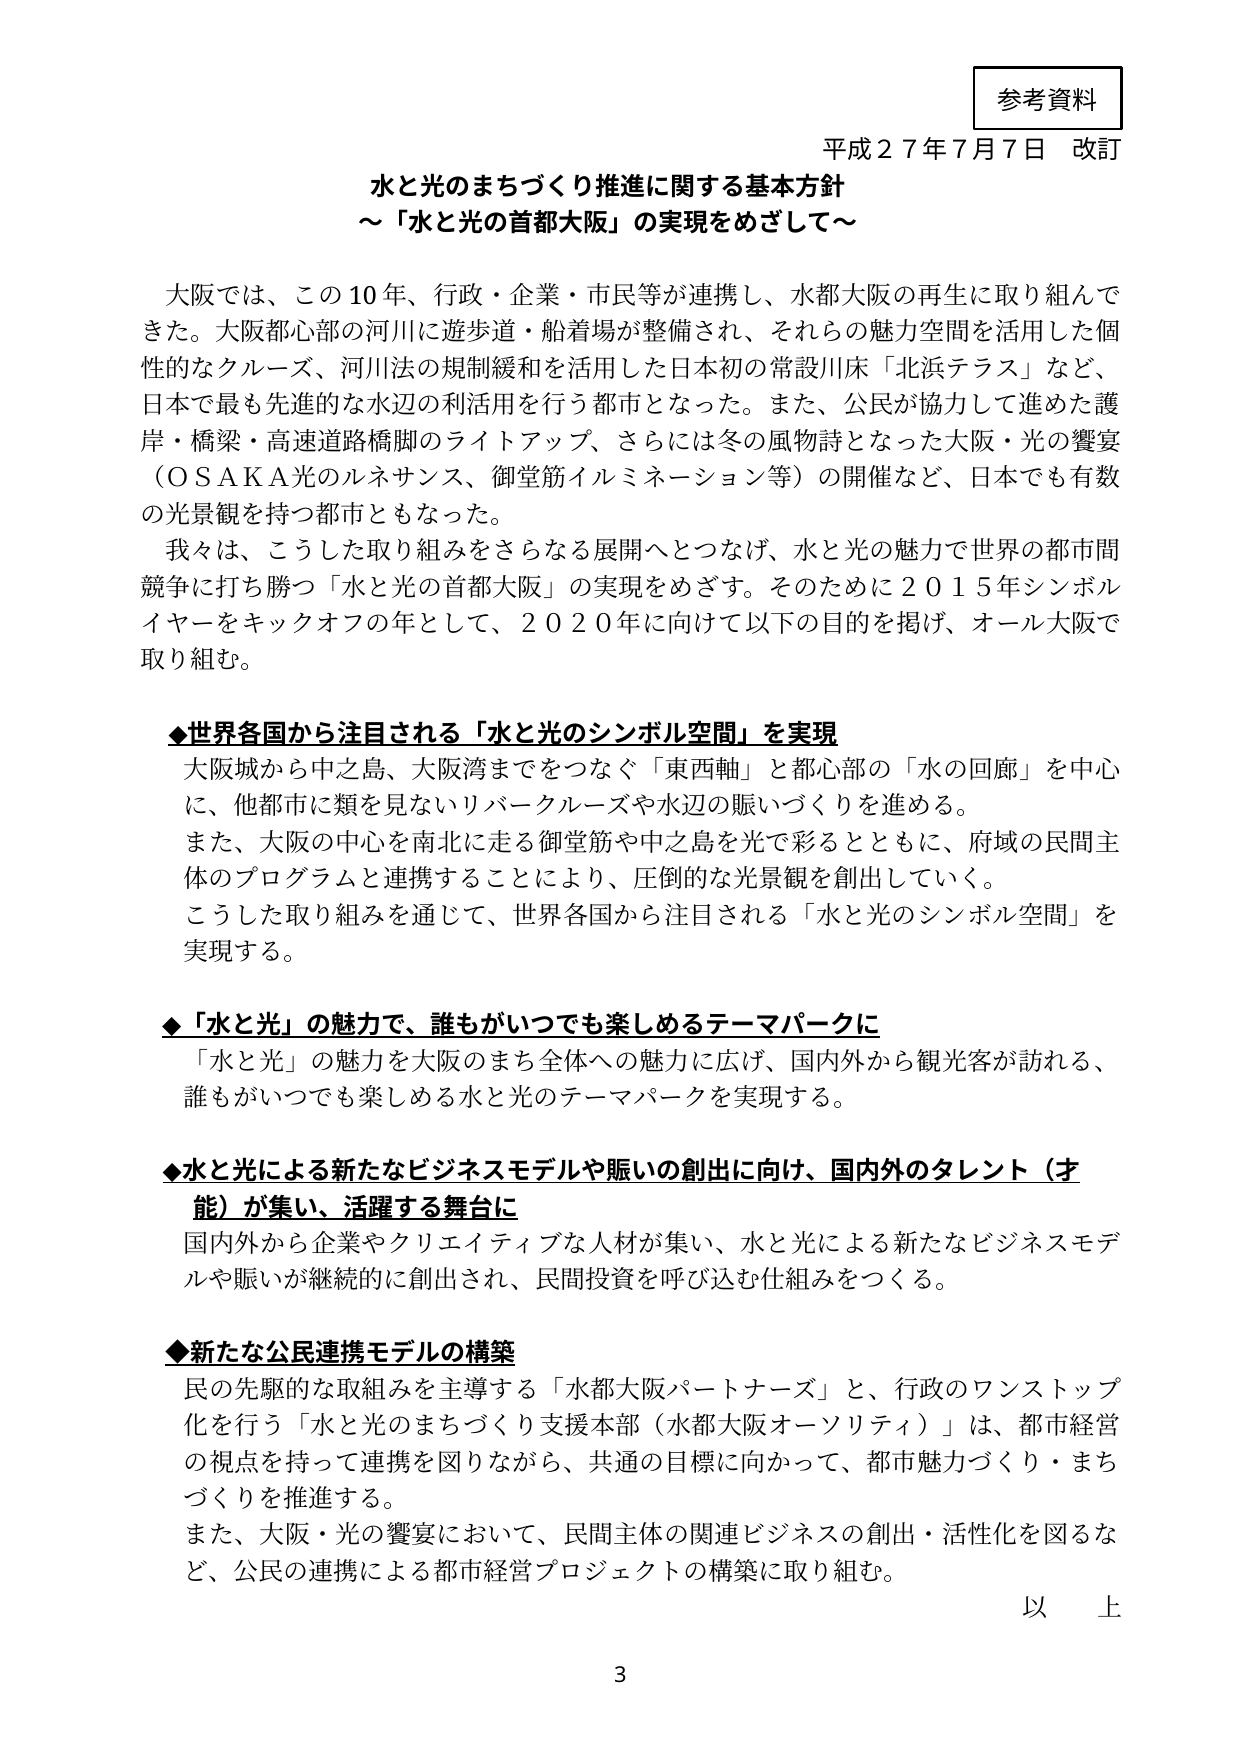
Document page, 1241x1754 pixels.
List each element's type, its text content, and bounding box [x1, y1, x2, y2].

text 水と光のまちづくり推進に関する基本方針 [118, 166, 1022, 202]
text 国内外から企業やクリエイティブな人材が集い、水と光による新たなビジネスモデルや賑いが継続的に創出され、民間投資を呼び込む仕組みをつくる。 [184, 1223, 1122, 1296]
text 平成２７年７月７日 改訂 [118, 129, 1122, 166]
text ◆世界各国から注目される「水と光のシンボル空間」を実現 [118, 713, 1122, 749]
text 我々は、こうした取り組みをさらなる展開へとつなげ、水と光の魅力で世界の都市間競争に打ち勝つ「水と光の首都大阪」の実現をめざす。そのために２０１５年シンボルイヤーをキックオフの年として、２０２０年に向けて以下の目的を掲げ、オール大阪で取り組む。 [140, 531, 1122, 676]
text ◆新たな公民連携モデルの構築 [140, 1333, 1122, 1369]
text ◆水と光による新たなビジネスモデルや賑いの創出に向け、国内外のタレント（才 [118, 1150, 1122, 1187]
text また、大阪・光の饗宴において、民間主体の関連ビジネスの創出・活性化を図るなど、公民の連携による都市経営プロジェクトの構築に取り組む。 [184, 1515, 1122, 1588]
text また、大阪の中心を南北に走る御堂筋や中之島を光で彩るとともに、府域の民間主体のプログラムと連携することにより、圧倒的な光景観を創出していく。 [184, 822, 1122, 895]
text 以 上 [140, 1588, 1122, 1624]
text 「水と光」の魅力を大阪のまち全体への魅力に広げ、国内外から観光客が訪れる、誰もがいつでも楽しめる水と光のテーマパークを実現する。 [184, 1041, 1122, 1114]
text 能）が集い、活躍する舞台に [118, 1187, 1122, 1223]
text 大阪城から中之島、大阪湾までをつなぐ「東西軸」と都心部の「水の回廊」を中心に、他都市に類を見ないリバークルーズや水辺の賑いづくりを進める。 [184, 749, 1122, 822]
text ～「水と光の首都大阪」の実現をめざして～ [118, 202, 1022, 239]
text こうした取り組みを通じて、世界各国から注目される「水と光のシンボル空間」を実現する。 [184, 895, 1122, 968]
text ◆「水と光」の魅力で、誰もがいつでも楽しめるテーマパークに [162, 1004, 1122, 1041]
text 民の先駆的な取組みを主導する「水都大阪パートナーズ」と、行政のワンストップ 化を行う「水と光のまちづくり支援本部（水都大阪オーソリティ）」は、都市経営の視点を持って連携を図りながら、共通の目標に向かって、都市魅力づくり・まちづくりを推進する。 [184, 1369, 1122, 1515]
text 大阪では、この10年、行政・企業・市民等が連携し、水都大阪の再生に取り組んできた。大阪都心部の河川に遊歩道・船着場が整備され、それらの魅力空間を活用した個性的なクルーズ、河川法の規制緩和を活用した日本初の常設川床「北浜テラス」など、日本で最も先進的な水辺の利活用を行う都市となった。また、公民が協力して進めた護岸・橋梁・高速道路橋脚のライトアップ、さらには冬の風物詩となった大阪・光の饗宴（ＯＳＡＫＡ光のルネサンス、御堂筋イルミネーション等）の開催など、日本でも有数の光景観を持つ都市ともなった。 [140, 275, 1122, 531]
